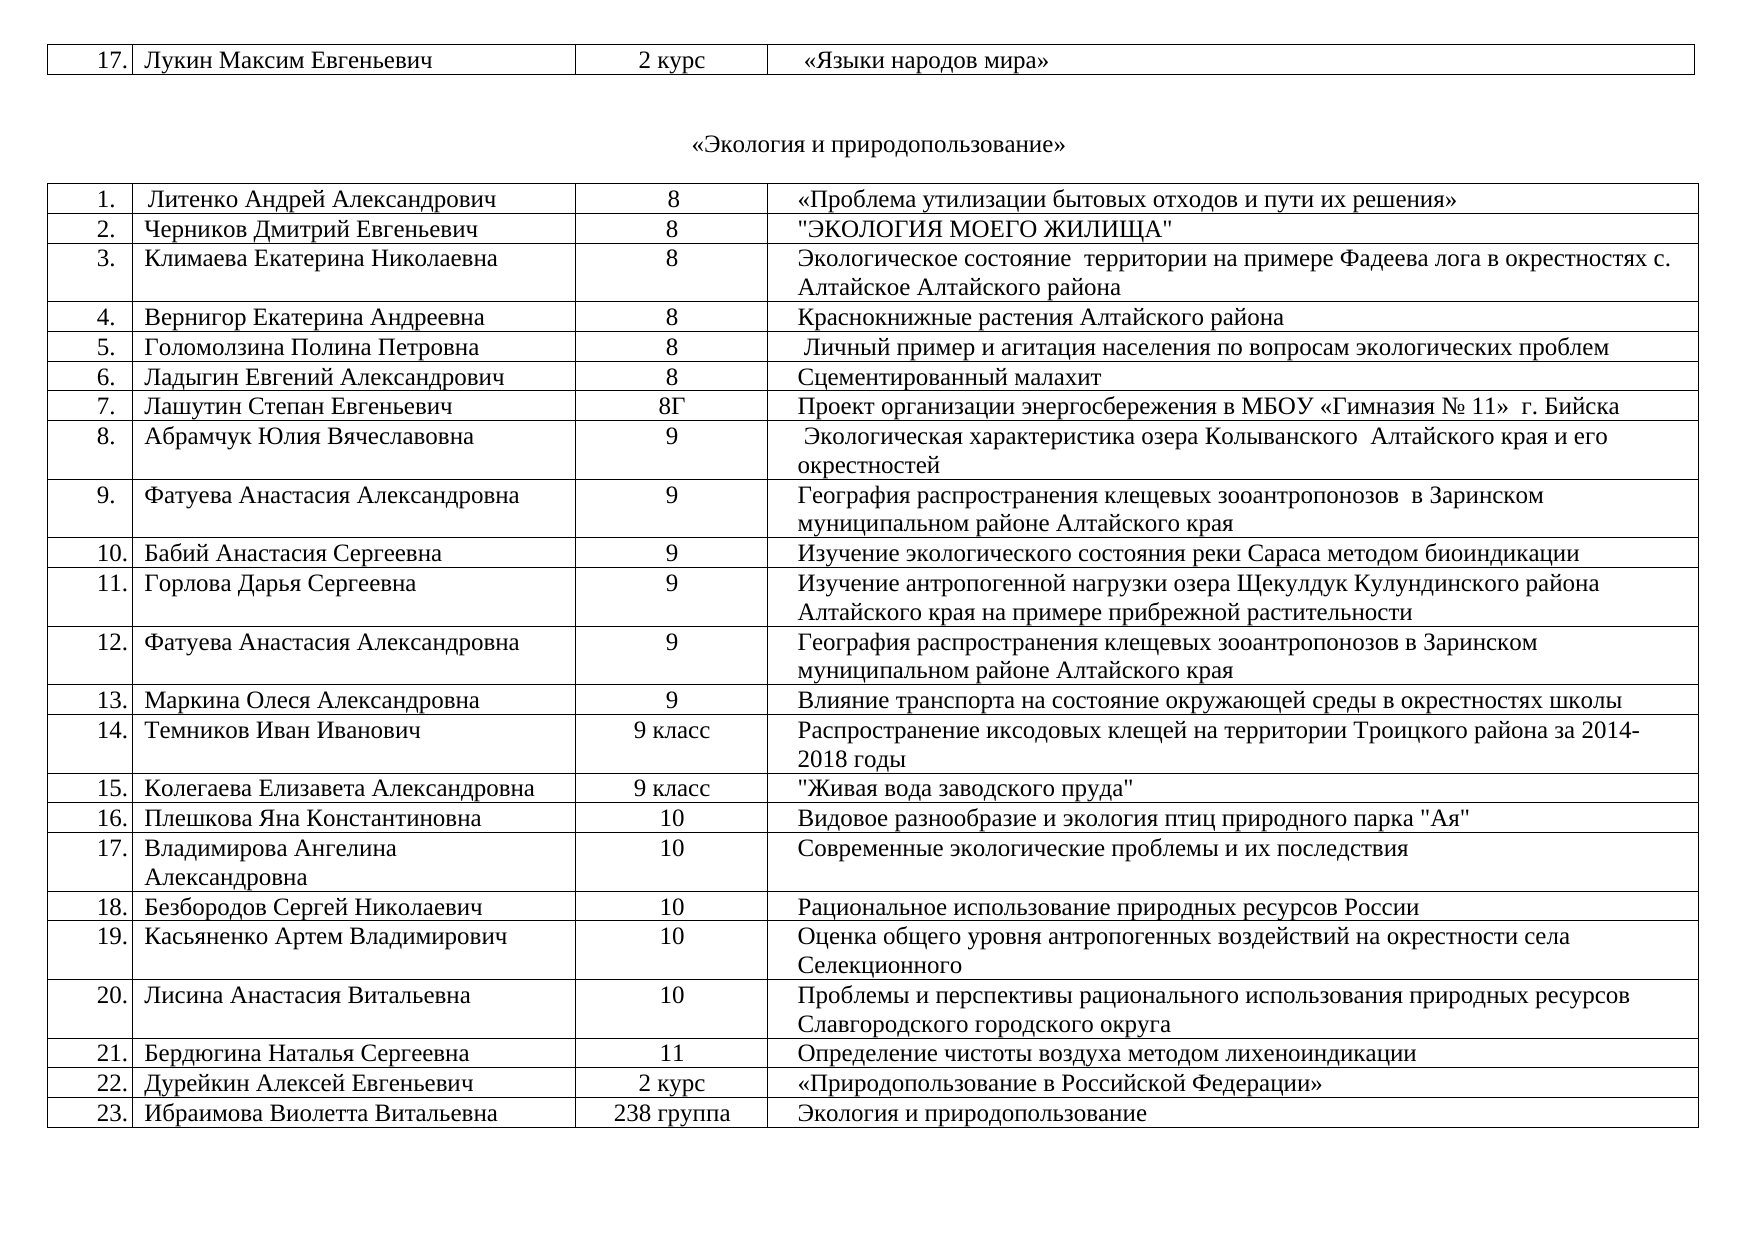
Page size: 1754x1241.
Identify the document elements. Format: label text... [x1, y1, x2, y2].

table_cell Маркина Олеся Александровна [133, 685, 575, 714]
table_cell Краснокнижные растения Алтайского района [768, 302, 1698, 331]
table_cell Оценка общего уровня антропогенных воздействий на окрестности села Селекционного [768, 921, 1698, 979]
table_cell 8 [576, 332, 767, 361]
table_cell Распространение иксодовых клещей на территории Троицкого района за 2014-2018 годы [768, 715, 1698, 772]
table_cell Темников Иван Иванович [133, 715, 575, 772]
table_cell Экологическая характеристика озера Колыванского Алтайского края и его окрестностей [768, 421, 1698, 479]
table_cell 9 [576, 421, 767, 479]
table_cell [48, 833, 132, 891]
table_cell "Живая вода заводского пруда" [768, 774, 1698, 802]
table_cell [48, 715, 132, 772]
table_cell [48, 892, 132, 920]
table_cell Ибраимова Виолетта Витальевна [133, 1098, 575, 1127]
table_cell Голомолзина Полина Петровна [133, 332, 575, 361]
table_cell Лисина Анастасия Витальевна [133, 980, 575, 1037]
table_cell 238 группа [576, 1098, 767, 1127]
table_cell 8 [576, 244, 767, 301]
table_cell [48, 627, 132, 684]
table_header [48, 184, 132, 213]
table_cell [48, 332, 132, 361]
table_cell Изучение антропогенной нагрузки озера Щекулдук Кулундинского района Алтайского края на примере прибрежной растительности [768, 568, 1698, 626]
table_header Литенко Андрей Александрович [133, 184, 575, 213]
table_cell Изучение экологического состояния реки Сараса методом биоиндикации [768, 538, 1698, 567]
table_cell [48, 568, 132, 626]
table_cell 10 [576, 803, 767, 832]
table_cell 8 [576, 302, 767, 331]
table_cell «Природопользование в Российской Федерации» [768, 1068, 1698, 1097]
table_cell 10 [576, 921, 767, 979]
table_cell 10 [576, 892, 767, 920]
table_cell [48, 921, 132, 979]
table_cell [48, 421, 132, 479]
table_cell Проект организации энергосбережения в МБОУ «Гимназия № 11» г. Бийска [768, 391, 1698, 420]
table_cell Сцементированный малахит [768, 362, 1698, 390]
table_cell Экологическое состояние территории на примере Фадеева лога в окрестностях с. Алтайское Алтайского района [768, 244, 1698, 301]
table_cell 8Г [576, 391, 767, 420]
table_cell Ладыгин Евгений Александрович [133, 362, 575, 390]
table_cell 9 [576, 627, 767, 684]
table_cell Вернигор Екатерина Андреевна [133, 302, 575, 331]
table_cell [48, 391, 132, 420]
table_cell [48, 45, 132, 74]
table_cell Владимирова Ангелина Александровна [133, 833, 575, 891]
table_cell Касьяненко Артем Владимирович [133, 921, 575, 979]
table_cell "ЭКОЛОГИЯ МОЕГО ЖИЛИЩА" [768, 214, 1698, 242]
table_cell 9 [576, 538, 767, 567]
table_cell [48, 1098, 132, 1127]
table_cell [48, 774, 132, 802]
table_cell 8 [576, 362, 767, 390]
table_cell [48, 244, 132, 301]
table_cell 2 курс [576, 45, 767, 74]
table_cell Плешкова Яна Константиновна [133, 803, 575, 832]
table_cell Колегаева Елизавета Александровна [133, 774, 575, 802]
table_cell [48, 1068, 132, 1097]
table_cell Проблемы и перспективы рационального использования природных ресурсов Славгородского городского округа [768, 980, 1698, 1037]
table_cell Бердюгина Наталья Сергеевна [133, 1039, 575, 1067]
table_cell [48, 214, 132, 242]
table_header 8 [576, 184, 767, 213]
table_cell Лашутин Степан Евгеньевич [133, 391, 575, 420]
table_cell 9 [576, 568, 767, 626]
table_cell [48, 685, 132, 714]
table_cell [48, 480, 132, 537]
table_cell Абрамчук Юлия Вячеславовна [133, 421, 575, 479]
table_cell Влияние транспорта на состояние окружающей среды в окрестностях школы [768, 685, 1698, 714]
table_cell География распространения клещевых зооантропонозов в Заринском муниципальном районе Алтайского края [768, 627, 1698, 684]
table_cell Рациональное использование природных ресурсов России [768, 892, 1698, 920]
table_cell Видовое разнообразие и экология птиц природного парка "Ая" [768, 803, 1698, 832]
table_cell 10 [576, 980, 767, 1037]
table_header «Проблема утилизации бытовых отходов и пути их решения» [768, 184, 1698, 213]
table_cell 2 курс [576, 1068, 767, 1097]
table_cell [48, 362, 132, 390]
table_cell Климаева Екатерина Николаевна [133, 244, 575, 301]
table_cell 9 класс [576, 715, 767, 772]
table_cell Фатуева Анастасия Александровна [133, 480, 575, 537]
table_cell Определение чистоты воздуха методом лихеноиндикации [768, 1039, 1698, 1067]
table_cell [48, 302, 132, 331]
table_cell [48, 1039, 132, 1067]
table_cell Дурейкин Алексей Евгеньевич [133, 1068, 575, 1097]
table_cell 9 класс [576, 774, 767, 802]
table_cell 8 [576, 214, 767, 242]
table_cell [48, 538, 132, 567]
table_cell Безбородов Сергей Николаевич [133, 892, 575, 920]
table_cell Фатуева Анастасия Александровна [133, 627, 575, 684]
table_cell Лукин Максим Евгеньевич [133, 45, 575, 74]
table_cell 10 [576, 833, 767, 891]
table_cell 9 [576, 685, 767, 714]
table_cell Личный пример и агитация населения по вопросам экологических проблем [768, 332, 1698, 361]
table_cell 11 [576, 1039, 767, 1067]
table_cell [48, 980, 132, 1037]
table_cell Бабий Анастасия Сергеевна [133, 538, 575, 567]
table_cell Экология и природопользование [768, 1098, 1698, 1127]
text «Экология и природопользование» [59, 129, 1683, 158]
table_cell [48, 803, 132, 832]
table_cell Современные экологические проблемы и их последствия [768, 833, 1698, 891]
table_cell «Языки народов мира» [768, 45, 1694, 74]
table_cell Горлова Дарья Сергеевна [133, 568, 575, 626]
table_cell География распространения клещевых зооантропонозов в Заринском муниципальном районе Алтайского края [768, 480, 1698, 537]
table_cell 9 [576, 480, 767, 537]
table_cell Черников Дмитрий Евгеньевич [133, 214, 575, 242]
